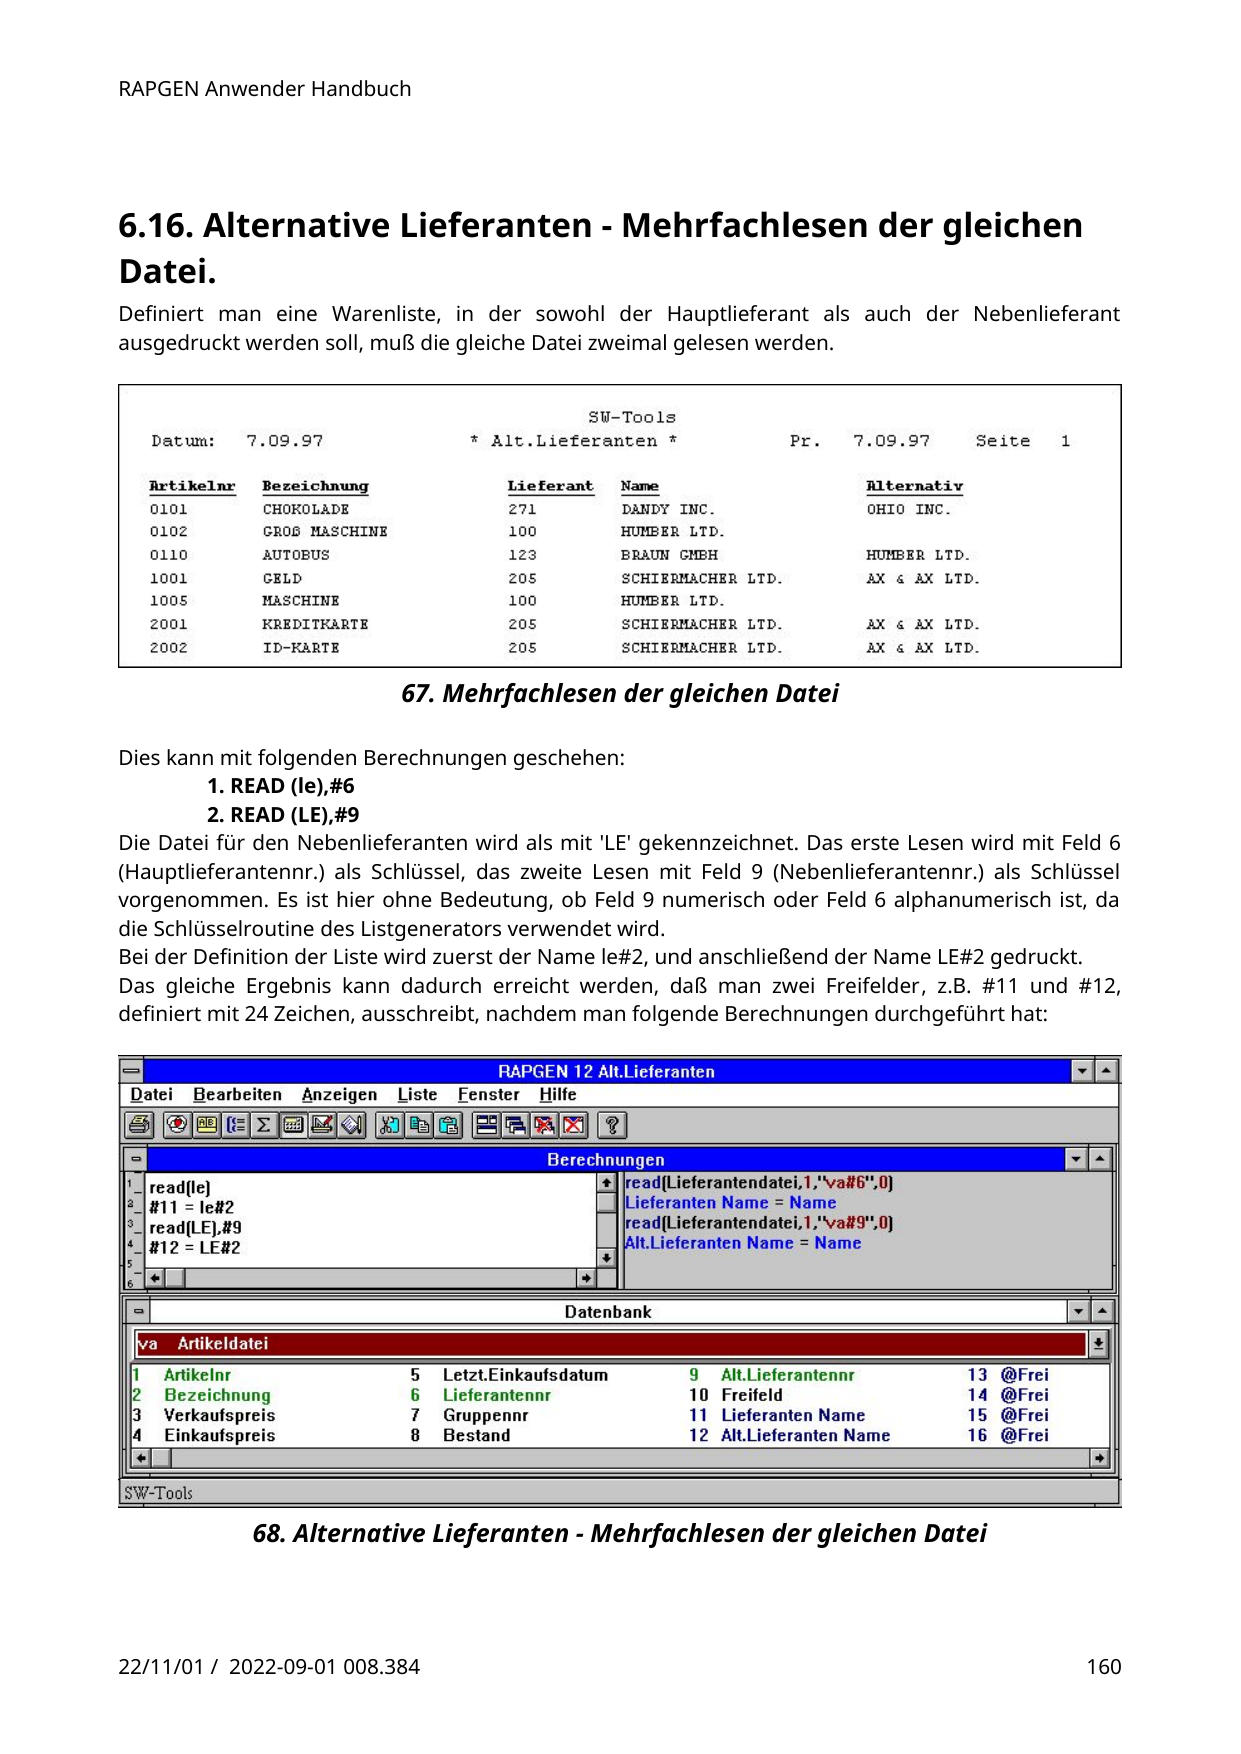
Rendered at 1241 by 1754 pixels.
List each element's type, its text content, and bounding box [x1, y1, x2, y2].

subtitle 68. Alternative Lieferanten - Mehrfachlesen der gleichen Datei [118, 1516, 1122, 1550]
text Die Datei für den Nebenlieferanten wird als mit 'LE' gekennzeichnet. Das erste Lesen wird mit Feld 6 (Hauptlieferantennr.) als Schlüssel, das zweite Lesen mit Feld 9 (Nebenlieferantennr.) als Schlüssel vorgenommen. Es ist hier ohne Bedeutung, ob Feld 9 numerisch oder Feld 6 alphanumerisch ist, da die Schlüsselroutine des Listgenerators verwendet wird. [118, 828, 1122, 942]
picture [118, 384, 1122, 668]
text Bei der Definition der Liste wird zuerst der Name le#2, und anschließend der Name LE#2 gedruckt. [118, 942, 1122, 971]
subtitle 6.16. Alternative Lieferanten - Mehrfachlesen der gleichen Datei. [118, 202, 1122, 293]
text 2. READ (LE),#9 [207, 800, 1122, 828]
text Das gleiche Ergebnis kann dadurch erreicht werden, daß man zwei Freifelder, z.B. #11 und #12, definiert mit 24 Zeichen, ausschreibt, nachdem man folgende Berechnungen durchgeführt hat: [118, 971, 1122, 1028]
picture [118, 1055, 1122, 1508]
subtitle 67. Mehrfachlesen der gleichen Datei [118, 676, 1122, 710]
text Dies kann mit folgenden Berechnungen geschehen: [118, 743, 1122, 772]
text Definiert man eine Warenliste, in der sowohl der Hauptlieferant als auch der Nebenlieferant ausgedruckt werden soll, muß die gleiche Datei zweimal gelesen werden. [118, 299, 1122, 356]
text 1. READ (le),#6 [207, 772, 1122, 800]
